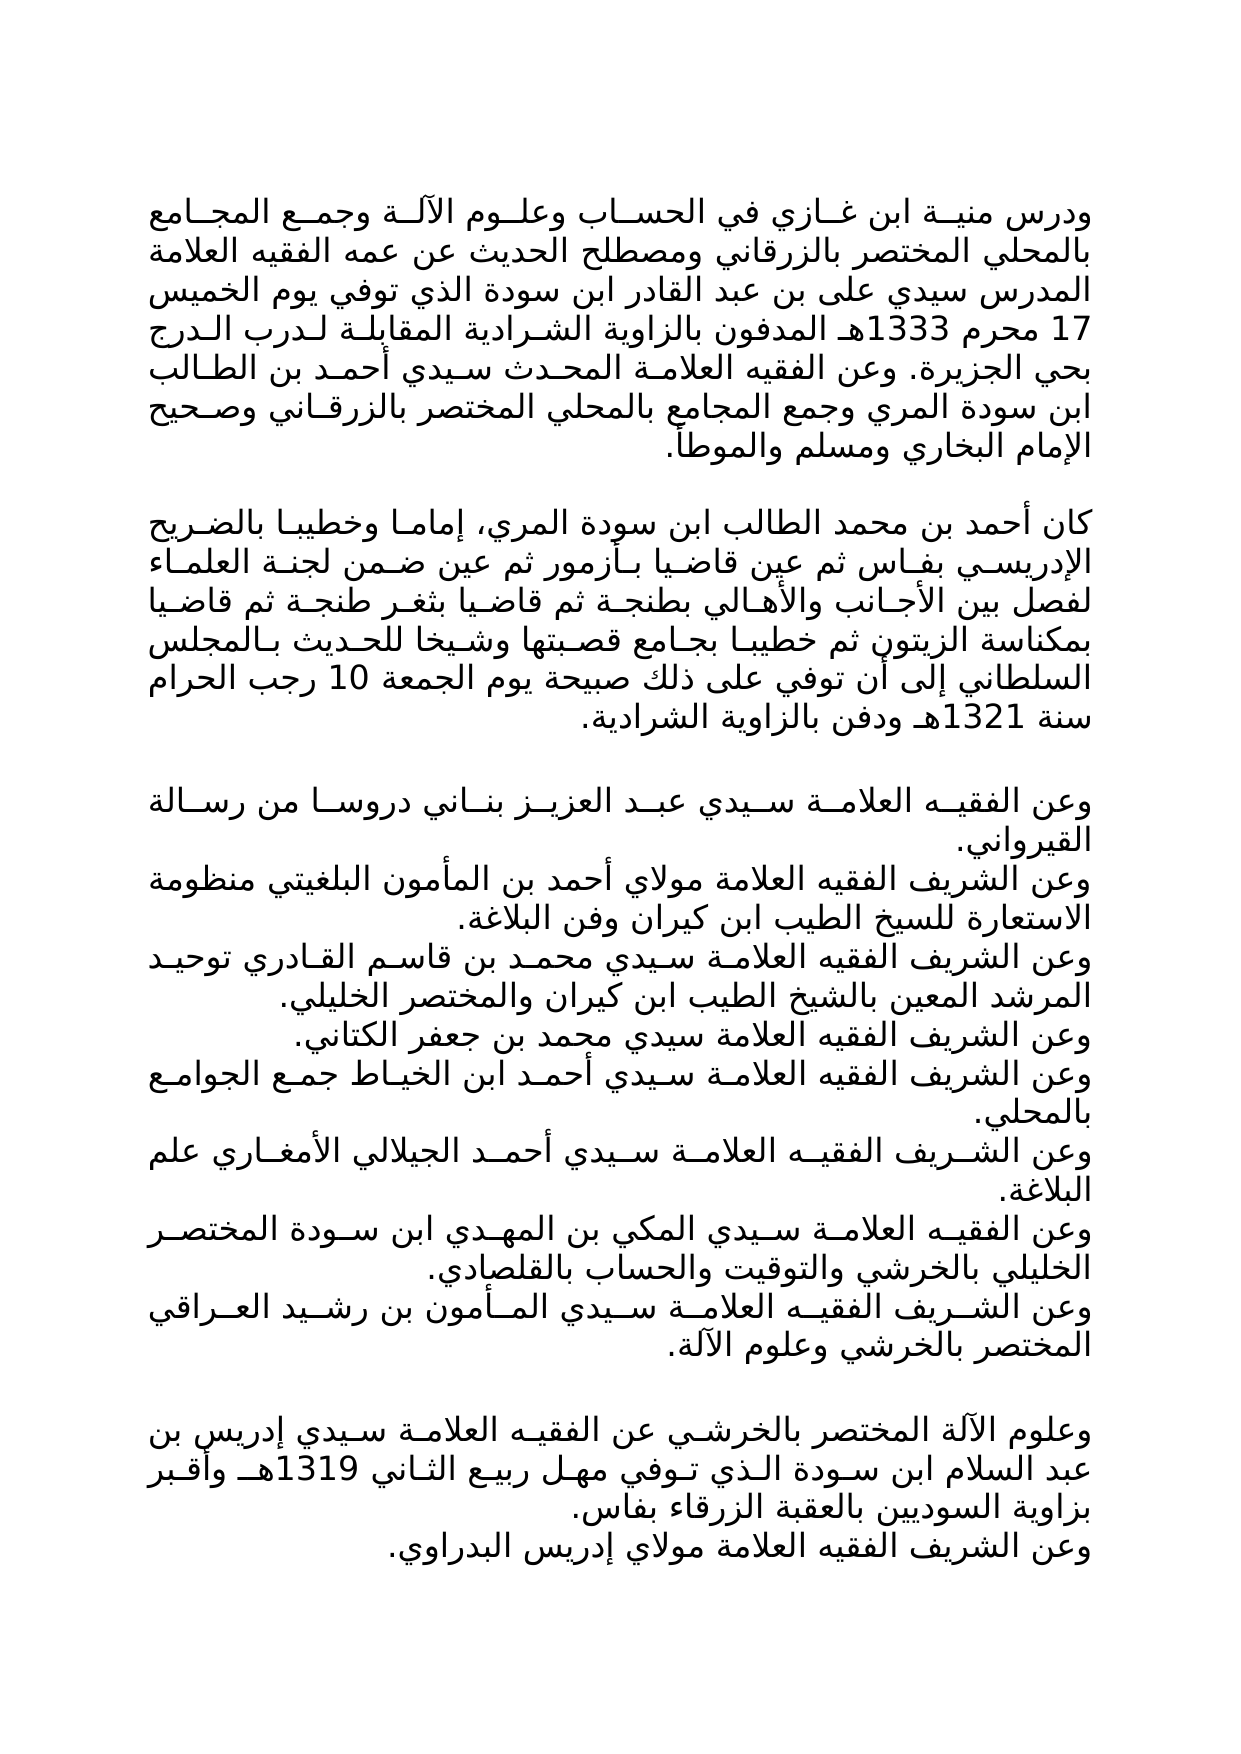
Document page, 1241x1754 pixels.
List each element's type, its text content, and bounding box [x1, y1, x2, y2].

text كان أحمد بن محمد الطالب ابن سودة المري، إماما وخطيبا بالضريح الإدريسي بفاس ثم عين قاضيا بأزمور ثم عين ضمن لجنة العلماء لفصل بين الأجانب والأهالي بطنجة ثم قاضيا بثغر طنجة ثم قاضيا بمكناسة الزيتون ثم خطيبا بجامع قصبتها وشيخا للحديث بالمجلس السلطاني إلى أن توفي على ذلك صبيحة يوم الجمعة 10 رجب الحرام سنة 1321هـ ودفن بالزاوية الشرادية. [148, 503, 1093, 737]
text وعن الشريف الفقيه العلامة سيدي محمد بن جعفر الكتاني. [148, 1015, 1093, 1054]
text ودرس منية ابن غازي في الحساب وعلوم الآلة وجمع المجامع بالمحلي المختصر بالزرقاني ومصطلح الحديث عن عمه الفقيه العلامة المدرس سيدي على بن عبد القادر ابن سودة الذي توفي يوم الخميس 17 محرم 1333هـ المدفون بالزاوية الشرادية المقابلة لدرب الدرج بحي الجزيرة. وعن الفقيه العلامة المحدث سيدي أحمد بن الطالب ابن سودة المري وجمع المجامع بالمحلي المختصر بالزرقاني وصحيح الإمام البخاري ومسلم والموطأ. [148, 193, 1093, 465]
text وعلوم الآلة المختصر بالخرشي عن الفقيه العلامة سيدي إدريس بن عبد السلام ابن سودة الذي توفي مهل ربيع الثاني 1319هـ وأقبر بزاوية السوديين بالعقبة الزرقاء بفاس. [148, 1410, 1093, 1527]
text وعن الشريف الفقيه العلامة مولاي إدريس البدراوي. [148, 1527, 1093, 1566]
text وعن الفقيه العلامة سيدي المكي بن المهدي ابن سودة المختصر الخليلي بالخرشي والتوقيت والحساب بالقلصادي. [148, 1209, 1093, 1287]
text وعن الشريف الفقيه العلامة سيدي محمد بن قاسم القادري توحيد المرشد المعين بالشيخ الطيب ابن كيران والمختصر الخليلي. [148, 937, 1093, 1015]
text وعن الشريف الفقيه العلامة مولاي أحمد بن المأمون البلغيتي منظومة الاستعارة للسيخ الطيب ابن كيران وفن البلاغة. [148, 860, 1093, 937]
text وعن الفقيه العلامة سيدي عبد العزيز بناني دروسا من رسالة القيرواني. [148, 782, 1093, 860]
text وعن الشريف الفقيه العلامة سيدي أحمد الجيلالي الأمغاري علم البلاغة. [148, 1132, 1093, 1209]
text وعن الشريف الفقيه العلامة سيدي المأمون بن رشيد العراقي المختصر بالخرشي وعلوم الآلة. [148, 1287, 1093, 1365]
text وعن الشريف الفقيه العلامة سيدي أحمد ابن الخياط جمع الجوامع بالمحلي. [148, 1054, 1093, 1132]
